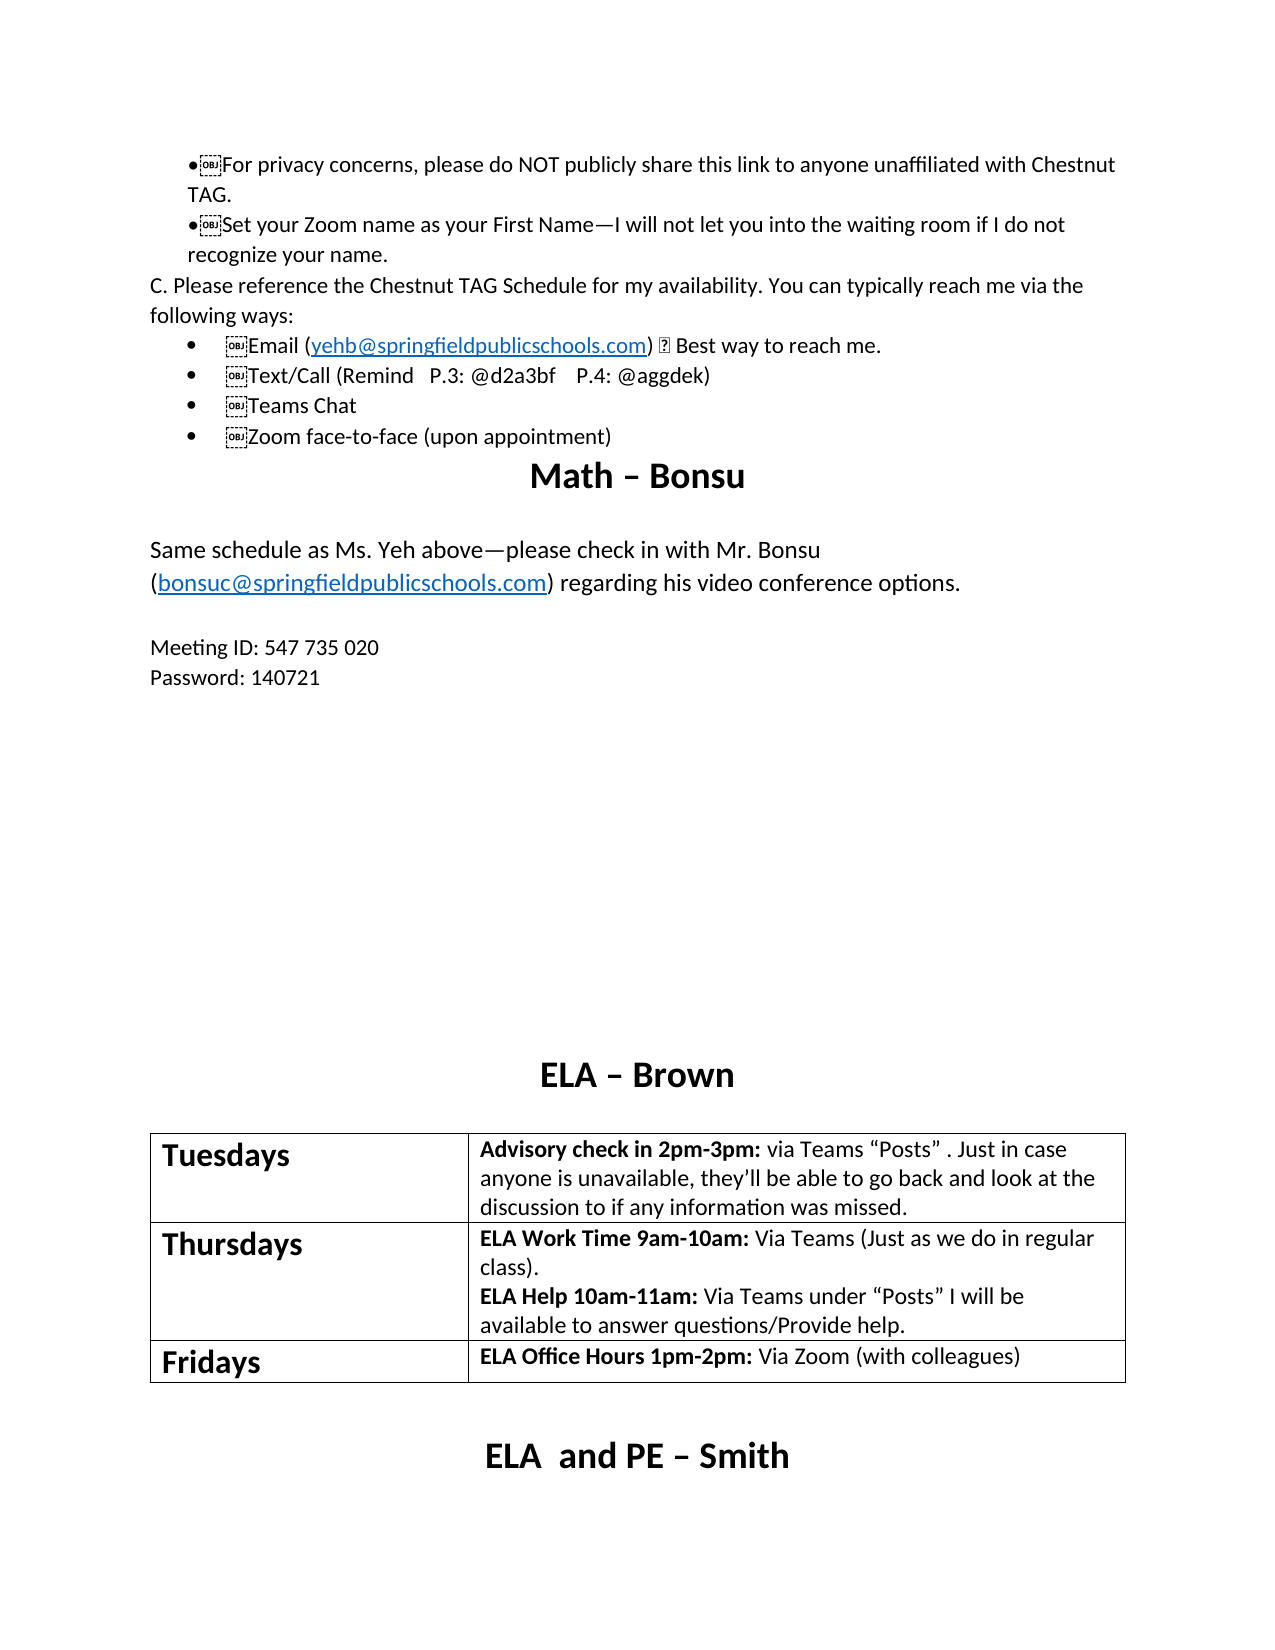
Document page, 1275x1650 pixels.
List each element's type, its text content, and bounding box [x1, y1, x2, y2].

table_cell ELA Office Hours 1pm-2pm: Via Zoom (with colleagues) [469, 1341, 1125, 1382]
list ￼Teams Chat [187, 392, 1125, 420]
list ￼Text/Call (Remind P.3: @d2a3bf P.4: @aggdek) [187, 361, 1125, 389]
text Same schedule as Ms. Yeh above—please check in with Mr. Bonsu (bonsuc@springfieldpublicschools.com) regarding his video conference options. [150, 534, 1125, 598]
text ELA – Brown [150, 1051, 1125, 1096]
list ￼Zoom face-to-face (upon appointment) [187, 422, 1125, 450]
text Meeting ID: 547 735 020 Password: 140721 [150, 633, 1125, 752]
text Math – Bonsu [150, 452, 1125, 498]
list ￼Email (yehb@springfieldpublicschools.com)  Best way to reach me. [187, 331, 1125, 359]
text C. Please reference the Chestnut TAG Schedule for my availability. You can typically reach me via the following ways: [150, 271, 1125, 329]
text •￼Set your Zoom name as your First Name—I will not let you into the waiting room if I do not recognize your name. [187, 210, 1125, 269]
table_header Advisory check in 2pm-3pm: via Teams “Posts” . Just in case anyone is unavailable, they’ll be able to go back and look at the discussion to if any information was missed. [469, 1134, 1125, 1222]
table_cell Fridays [151, 1341, 468, 1382]
text ELA and PE – Smith [150, 1432, 1125, 1478]
table_cell Thursdays [151, 1223, 468, 1340]
table_header Tuesdays [151, 1134, 468, 1222]
table_cell ELA Work Time 9am-10am: Via Teams (Just as we do in regular class). ELA Help 10am-11am: Via Teams under “Posts” I will be available to answer questions/Provide help. [469, 1223, 1125, 1340]
text •￼For privacy concerns, please do NOT publicly share this link to anyone unaffiliated with Chestnut TAG. [187, 150, 1125, 208]
